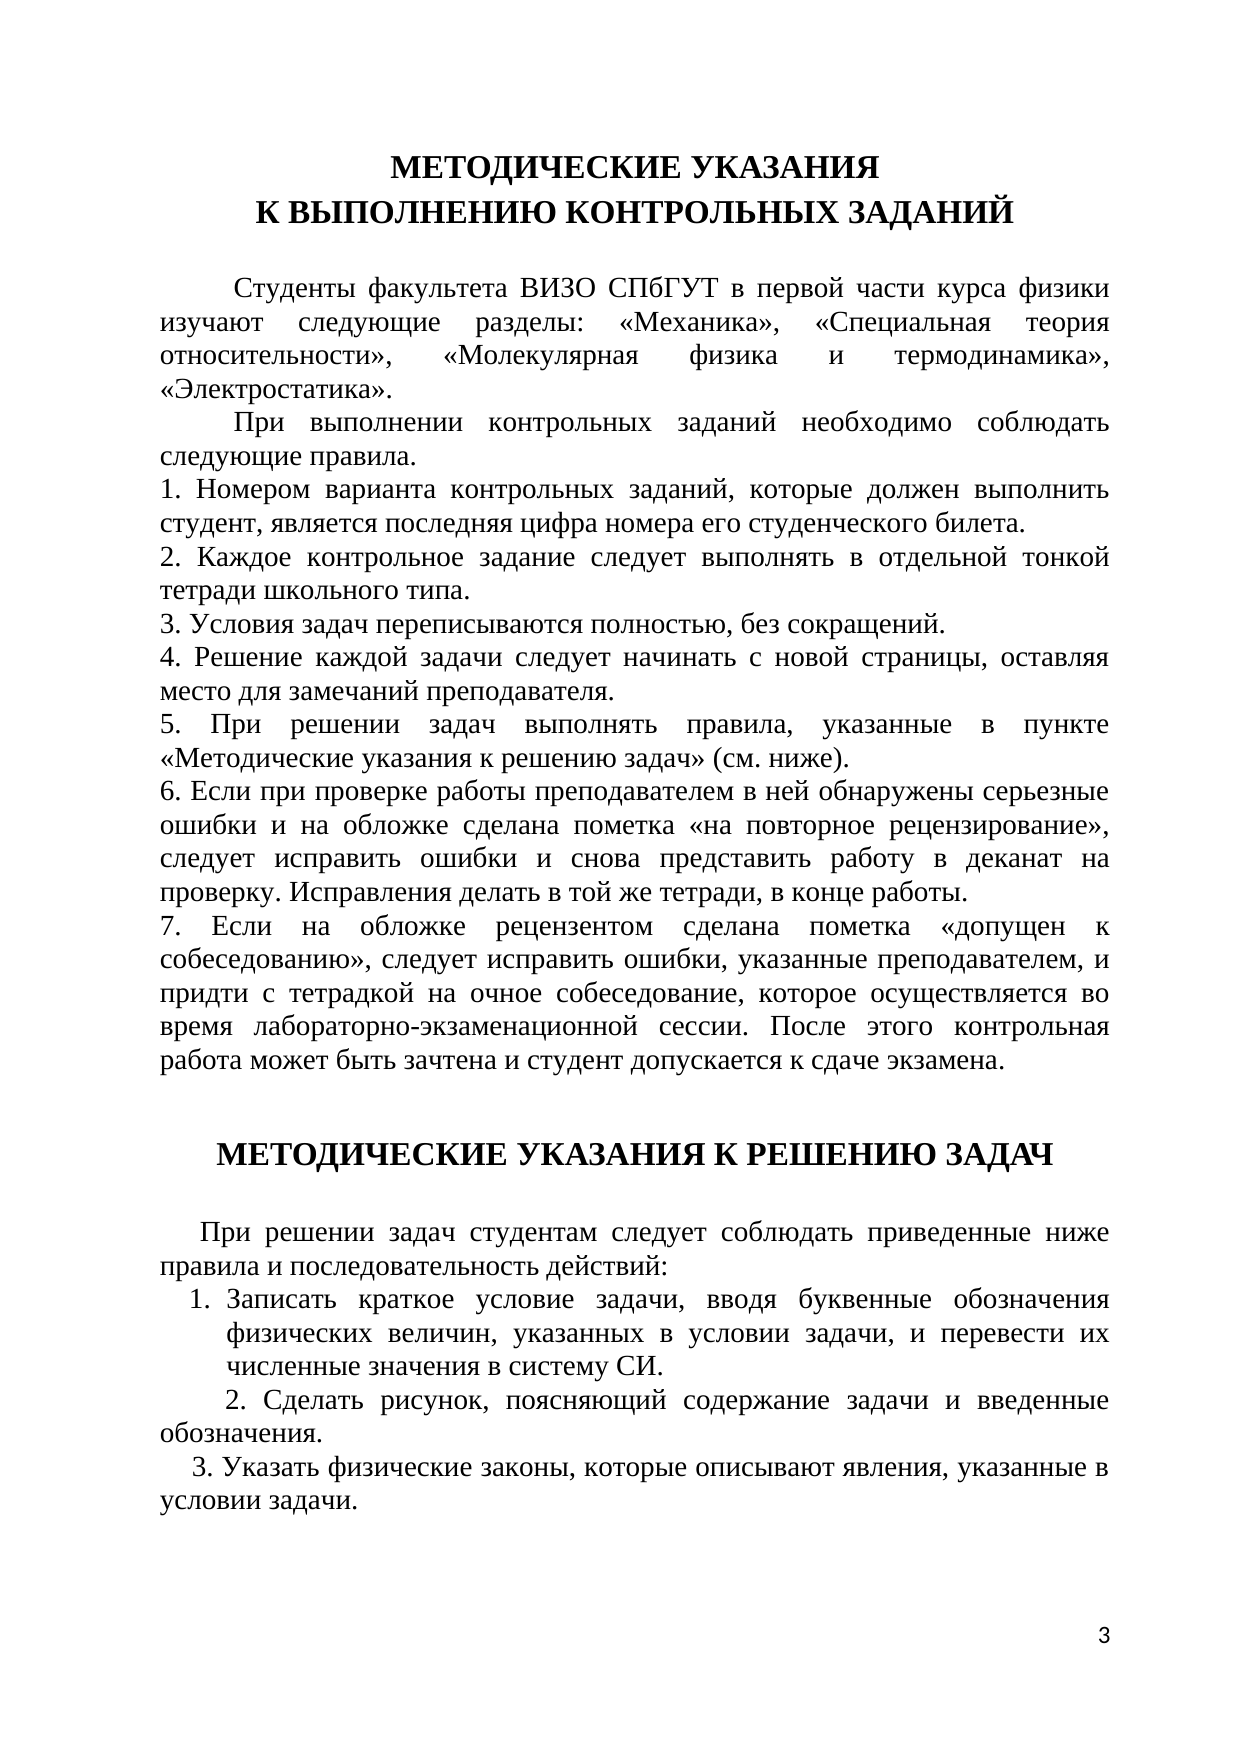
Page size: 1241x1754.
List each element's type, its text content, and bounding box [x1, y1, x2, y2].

text 1. Номером варианта контрольных заданий, которые должен выполнить студент, является последняя цифра номера его студенческого билета. [159, 472, 1110, 539]
text При выполнении контрольных заданий необходимо соблюдать следующие правила. [159, 404, 1110, 472]
subtitle МЕТОДИЧЕСКИЕ УКАЗАНИЯ К РЕШЕНИЮ ЗАДАЧ [159, 1134, 1110, 1172]
text 7. Если на обложке рецензентом сделана пометка «допущен к собеседованию», следует исправить ошибки, указанные преподавателем, и придти с тетрадкой на очное собеседование, которое осуществляется во время лабораторно-экзаменационной сессии. После этого контрольная работа может быть зачтена и студент допускается к сдаче экзамена. [159, 908, 1110, 1075]
list Записать краткое условие задачи, вводя буквенные обозначения физических величин, указанных в условии задачи, и перевести их численные значения в систему СИ. [189, 1281, 1110, 1382]
text При решении задач студентам следует соблюдать приведенные ниже правила и последовательность действий: [159, 1214, 1110, 1281]
text 2. Сделать рисунок, поясняющий содержание задачи и введенные обозначения. [159, 1382, 1110, 1449]
subtitle К ВЫПОЛНЕНИЮ КОНТРОЛЬНЫХ ЗАДАНИЙ [159, 192, 1110, 231]
title МЕТОДИЧЕСКИЕ УКАЗАНИЯ [159, 148, 1110, 186]
text 5. При решении задач выполнять правила, указанные в пункте «Методические указания к решению задач» (см. ниже). [159, 706, 1110, 773]
text 3. Указать физические законы, которые описывают явления, указанные в условии задачи. [159, 1449, 1110, 1516]
text Студенты факультета ВИЗО СПбГУТ в первой части курса физики изучают следующие разделы: «Механика», «Специальная теория относительности», «Молекулярная физика и термодинамика», «Электростатика». [159, 270, 1110, 404]
text 2. Каждое контрольное задание следует выполнять в отдельной тонкой тетради школьного типа. [159, 539, 1110, 606]
text 6. Если при проверке работы преподавателем в ней обнаружены серьезные ошибки и на обложке сделана пометка «на повторное рецензирование», следует исправить ошибки и снова представить работу в деканат на проверку. Исправления делать в той же тетради, в конце работы. [159, 773, 1110, 908]
text 4. Решение каждой задачи следует начинать с новой страницы, оставляя место для замечаний преподавателя. [159, 639, 1110, 706]
text 3. Условия задач переписываются полностью, без сокращений. [159, 606, 1110, 639]
